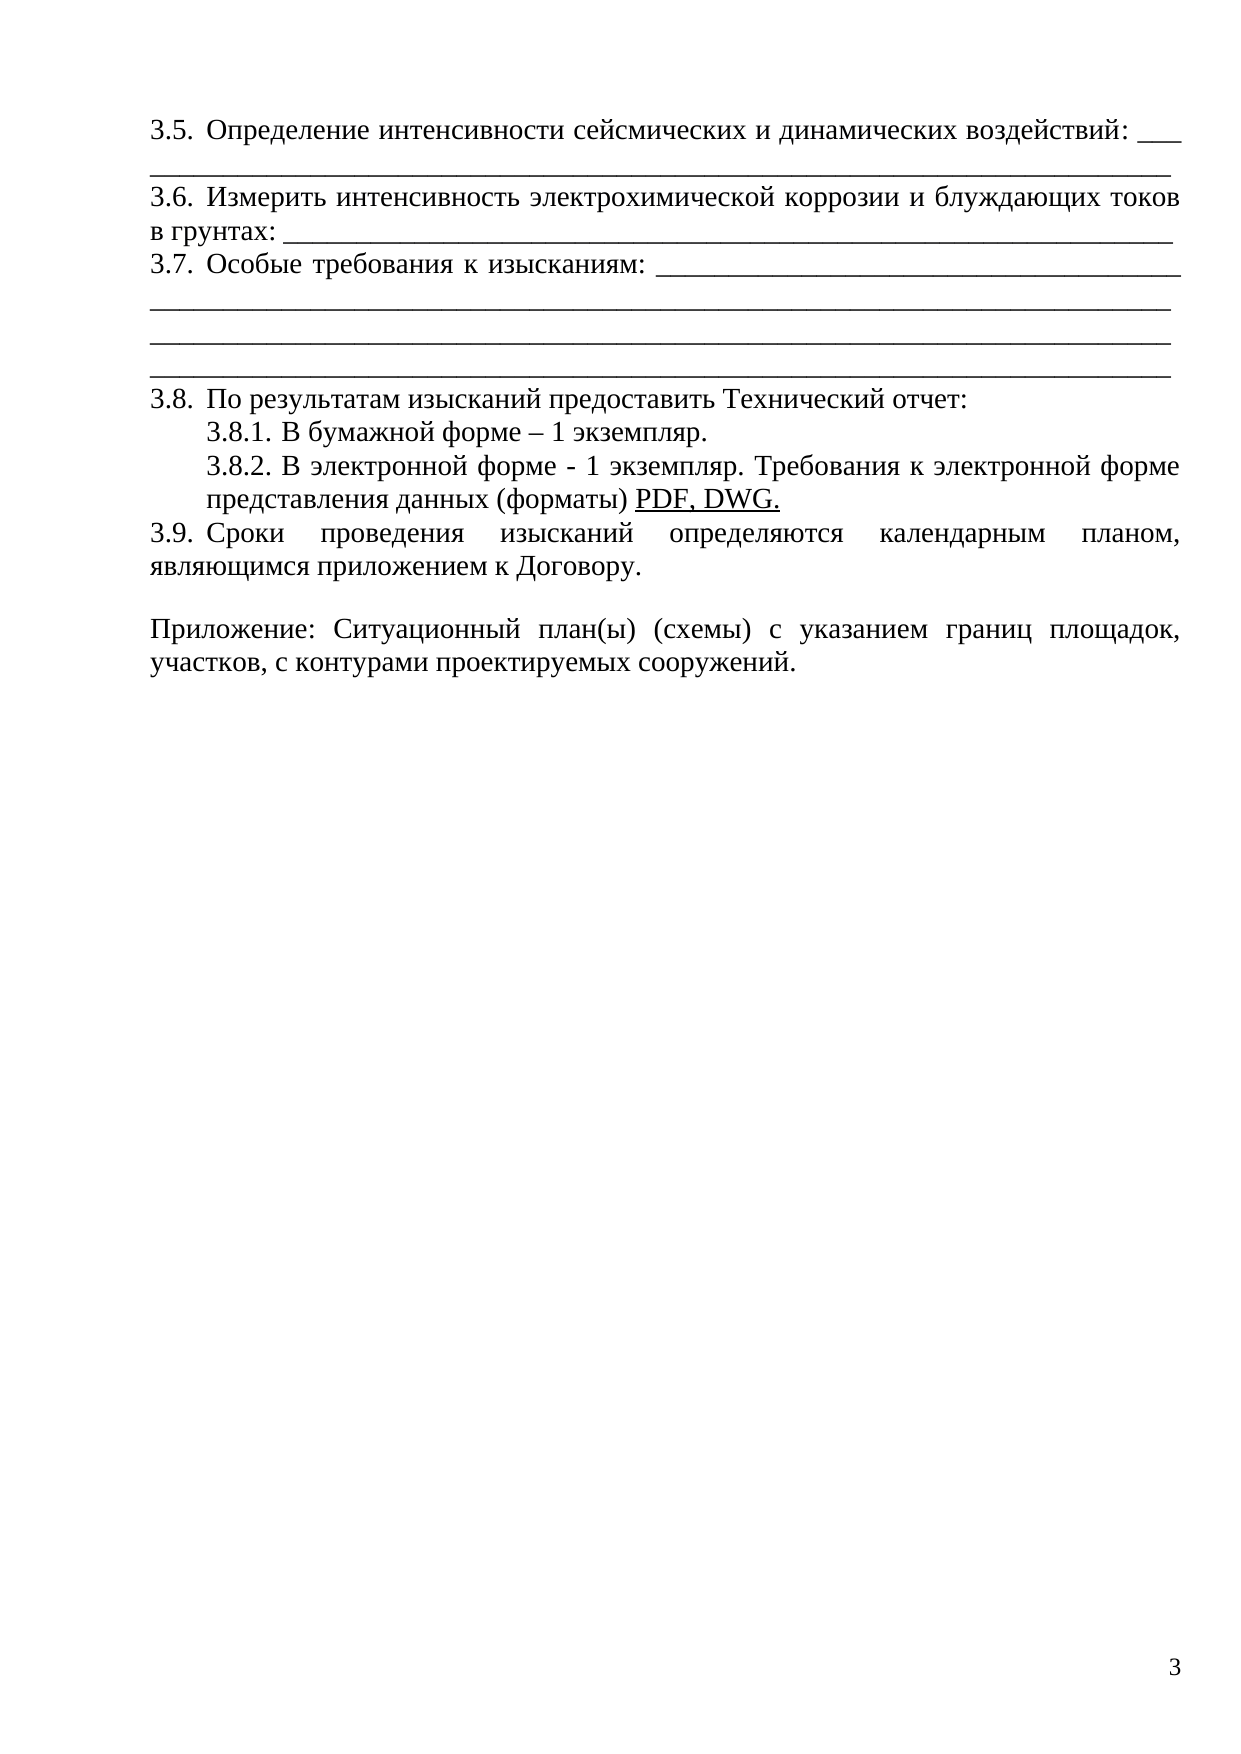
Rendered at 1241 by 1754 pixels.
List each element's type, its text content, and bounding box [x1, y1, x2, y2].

subtitle Измерить интенсивность электрохимической коррозии и блуждающих токов в грунтах: _____________________________________________________________ [150, 179, 1181, 247]
subtitle Особые требования к изысканиям: ____________________________________ __________________________________________________________________________________________________________________________________________________________________________________________________________________ [150, 247, 1181, 381]
subtitle Приложение: Ситуационный план(ы) (схемы) с указанием границ площадок, участков, с контурами проектируемых сооружений. [150, 611, 1181, 678]
subtitle Сроки проведения изысканий определяются календарным планом, являющимся приложением к Договору. [150, 515, 1181, 582]
subtitle По результатам изысканий предоставить Технический отчет: [150, 381, 1181, 414]
subtitle В бумажной форме – 1 экземпляр. [206, 414, 1181, 448]
subtitle Определение интенсивности сейсмических и динамических воздействий: ___ ______________________________________________________________________ [150, 112, 1181, 179]
subtitle В электронной форме - 1 экземпляр. Требования к электронной форме представления данных (форматы) PDF, DWG. [206, 448, 1181, 515]
